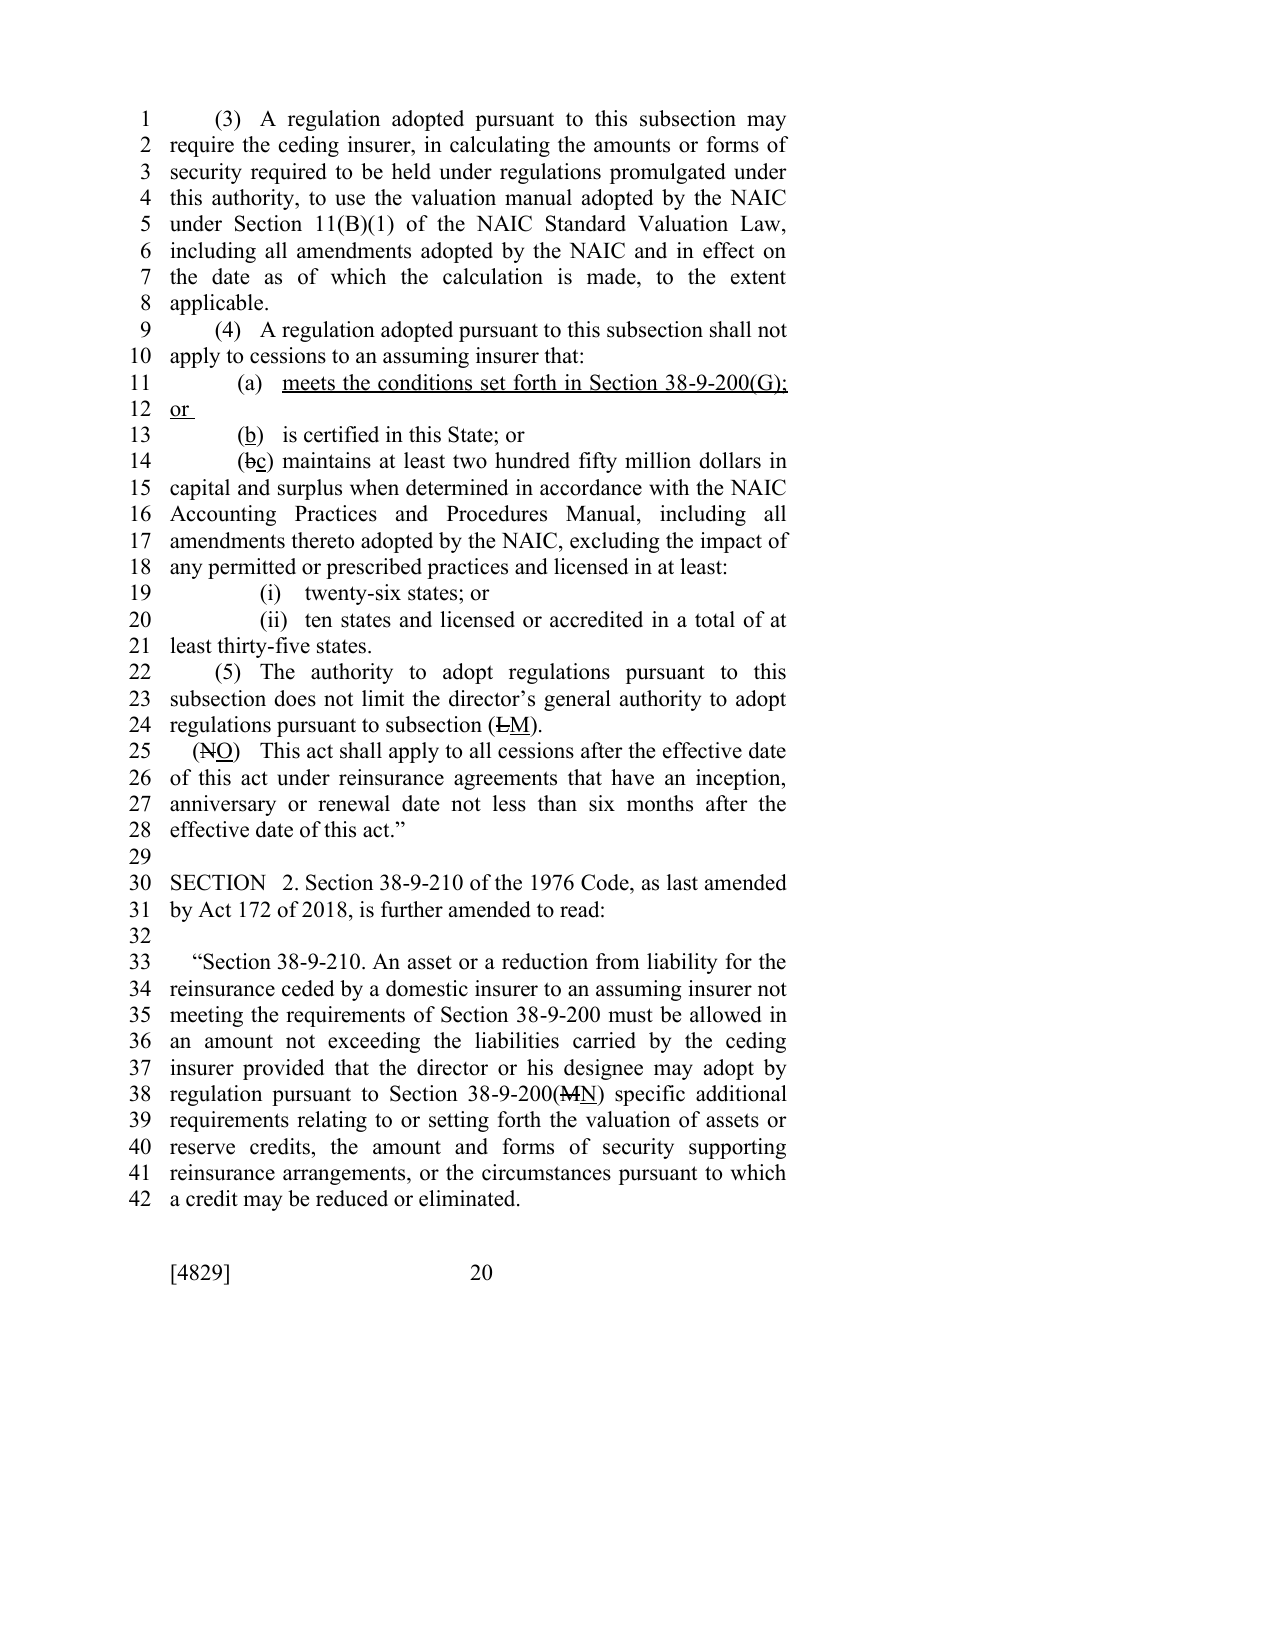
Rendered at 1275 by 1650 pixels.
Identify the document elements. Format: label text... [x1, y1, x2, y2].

text (3) A regulation adopted pursuant to this subsection may require the ceding insurer, in calculating the amounts or forms of security required to be held under regulations promulgated under this authority, to use the valuation manual adopted by the NAIC under Section 11(B)(1) of the NAIC Standard Valuation Law, including all amendments adopted by the NAIC and in effect on the date as of which the calculation is made, to the extent applicable. [169, 105, 787, 316]
text SECTION 2. Section 38-9-210 of the 1976 Code, as last amended by Act 172 of 2018, is further amended to read: [169, 869, 787, 922]
text (b) is certified in this State; or [169, 421, 787, 448]
text “Section 38-9-210. An asset or a reduction from liability for the reinsurance ceded by a domestic insurer to an assuming insurer not meeting the requirements of Section 38-9-200 must be allowed in an amount not exceeding the liabilities carried by the ceding insurer provided that the director or his designee may adopt by regulation pursuant to Section 38-9-200(MN) specific additional requirements relating to or setting forth the valuation of assets or reserve credits, the amount and forms of security supporting reinsurance arrangements, or the circumstances pursuant to which a credit may be reduced or eliminated. [169, 948, 787, 1212]
text (a) meets the conditions set forth in Section 38-9-200(G); or [169, 368, 787, 421]
text (ii) ten states and licensed or accredited in a total of at least thirty-five states. [169, 606, 787, 658]
text (5) The authority to adopt regulations pursuant to this subsection does not limit the director’s general authority to adopt regulations pursuant to subsection (LM). [169, 658, 787, 737]
text (4) A regulation adopted pursuant to this subsection shall not apply to cessions to an assuming insurer that: [169, 316, 787, 368]
text (NO) This act shall apply to all cessions after the effective date of this act under reinsurance agreements that have an inception, anniversary or renewal date not less than six months after the effective date of this act.” [169, 737, 787, 843]
text (bc) maintains at least two hundred fifty million dollars in capital and surplus when determined in accordance with the NAIC Accounting Practices and Procedures Manual, including all amendments thereto adopted by the NAIC, excluding the impact of any permitted or prescribed practices and licensed in at least: [169, 448, 787, 579]
text (i) twenty-six states; or [169, 579, 787, 606]
